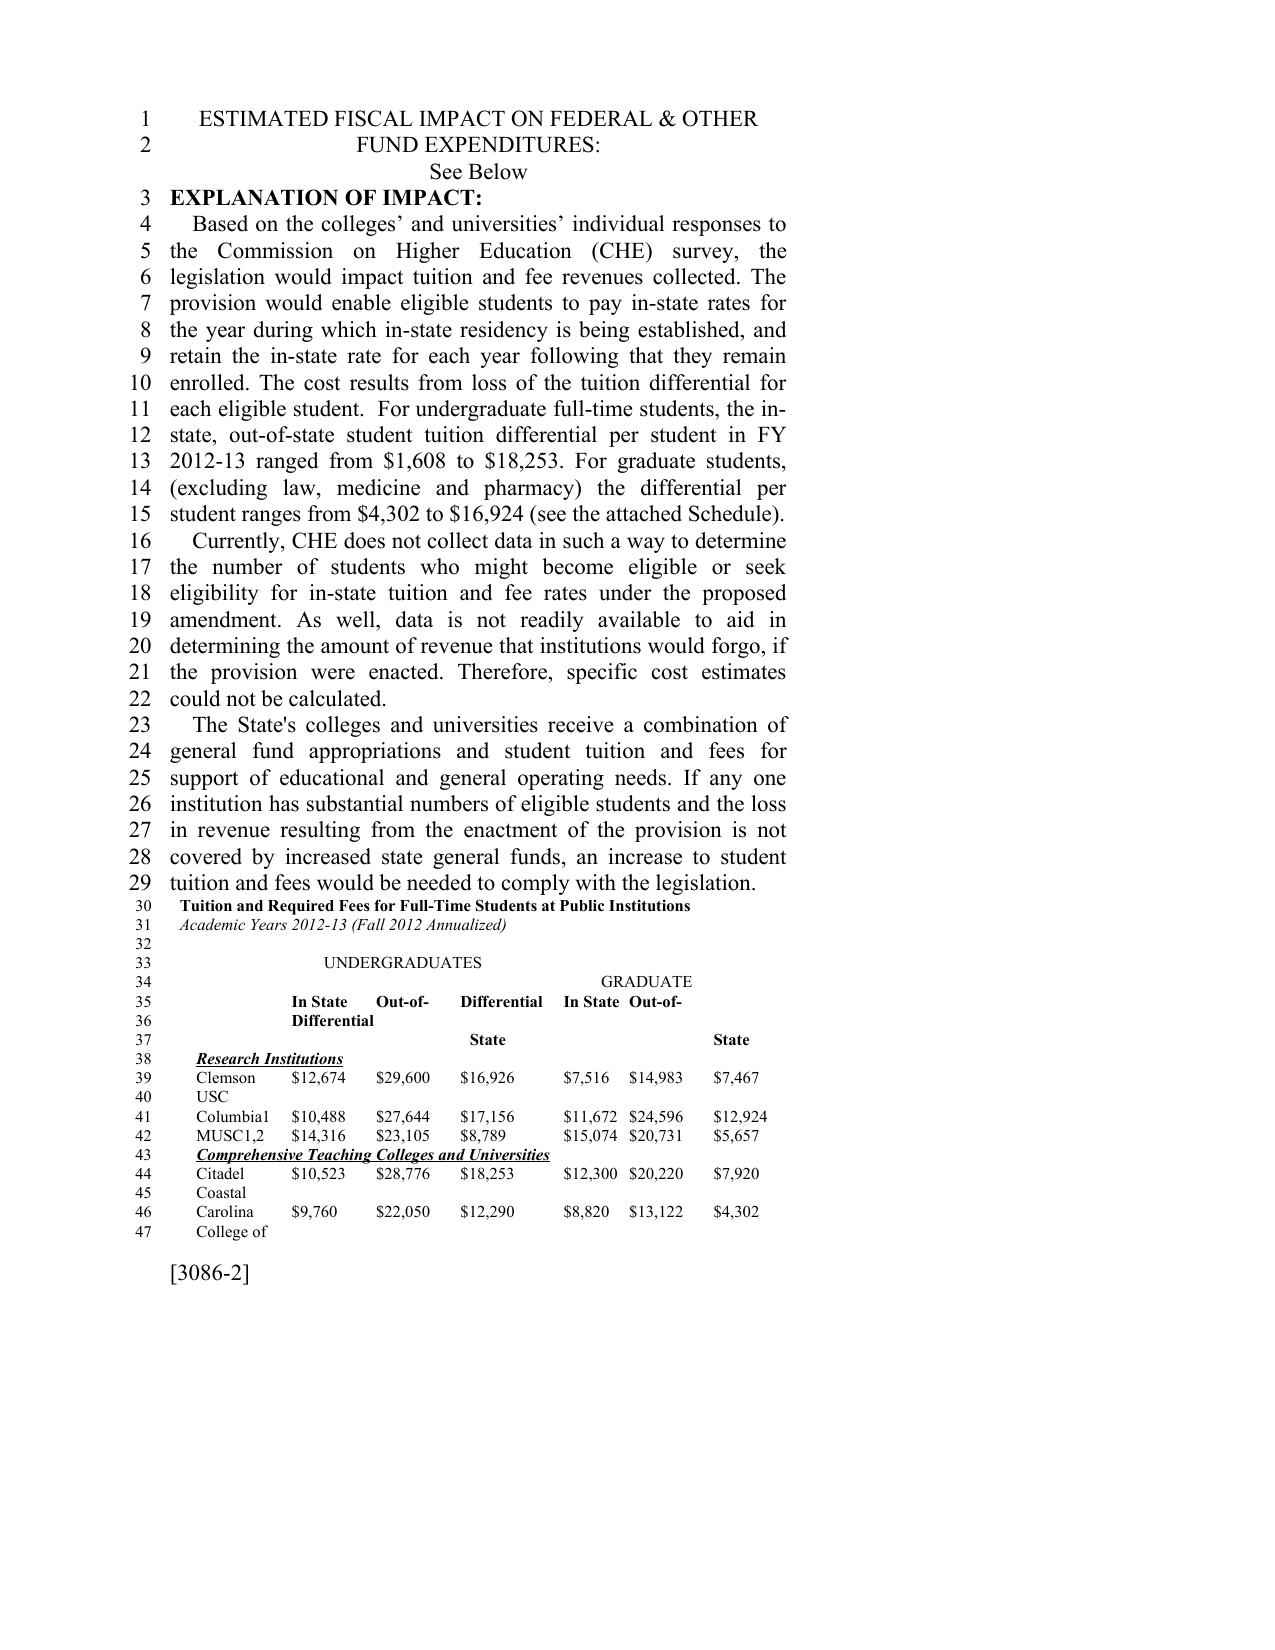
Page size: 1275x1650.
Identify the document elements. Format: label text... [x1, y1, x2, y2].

text UNDERGRADUATES GRADUATE [179, 953, 787, 991]
text Citadel $10,523 $28,776 $18,253 $12,300 $20,220 $7,920 [179, 1164, 787, 1183]
text College of [179, 1221, 787, 1241]
text Tuition and Required Fees for Full-Time Students at Public Institutions [179, 896, 787, 915]
text Columbia1 $10,488 $27,644 $17,156 $11,672 $24,596 $12,924 [179, 1106, 787, 1126]
text MUSC1,2 $14,316 $23,105 $8,789 $15,074 $20,731 $5,657 [179, 1126, 787, 1145]
text Academic Years 2012-13 (Fall 2012 Annualized) [179, 915, 787, 953]
text Currently, CHE does not collect data in such a way to determine the number of students who might become eligible or seek eligibility for in-state tuition and fee rates under the proposed amendment. As well, data is not readily available to aid in determining the amount of revenue that institutions would forgo, if the provision were enacted. Therefore, specific cost estimates could not be calculated. [169, 527, 787, 711]
text State State [179, 1030, 787, 1049]
text Coastal [179, 1183, 787, 1202]
text The State's colleges and universities receive a combination of general fund appropriations and student tuition and fees for support of educational and general operating needs. If any one institution has substantial numbers of eligible students and the loss in revenue resulting from the enactment of the provision is not covered by increased state general funds, an increase to student tuition and fees would be needed to comply with the legislation. [169, 711, 787, 896]
text See Below [169, 158, 787, 184]
text In State Out-of- Differential In State Out-of- Differential [179, 991, 787, 1030]
text Clemson $12,674 $29,600 $16,926 $7,516 $14,983 $7,467 [179, 1068, 787, 1087]
text Research Institutions [179, 1049, 787, 1068]
text EXPLANATION OF IMPACT: [169, 184, 787, 210]
text Comprehensive Teaching Colleges and Universities [179, 1145, 787, 1164]
text Carolina $9,760 $22,050 $12,290 $8,820 $13,122 $4,302 [179, 1202, 787, 1221]
text USC [179, 1087, 787, 1106]
text ESTIMATED FISCAL IMPACT ON FEDERAL & OTHER FUND EXPENDITURES: [169, 105, 787, 158]
text Based on the colleges’ and universities’ individual responses to the Commission on Higher Education (CHE) survey, the legislation would impact tuition and fee revenues collected. The provision would enable eligible students to pay in-state rates for the year during which in-state residency is being established, and retain the in-state rate for each year following that they remain enrolled. The cost results from loss of the tuition differential for each eligible student. For undergraduate full-time students, the in-state, out-of-state student tuition differential per student in FY 2012-13 ranged from $1,608 to $18,253. For graduate students, (excluding law, medicine and pharmacy) the differential per student ranges from $4,302 to $16,924 (see the attached Schedule). [169, 210, 787, 527]
